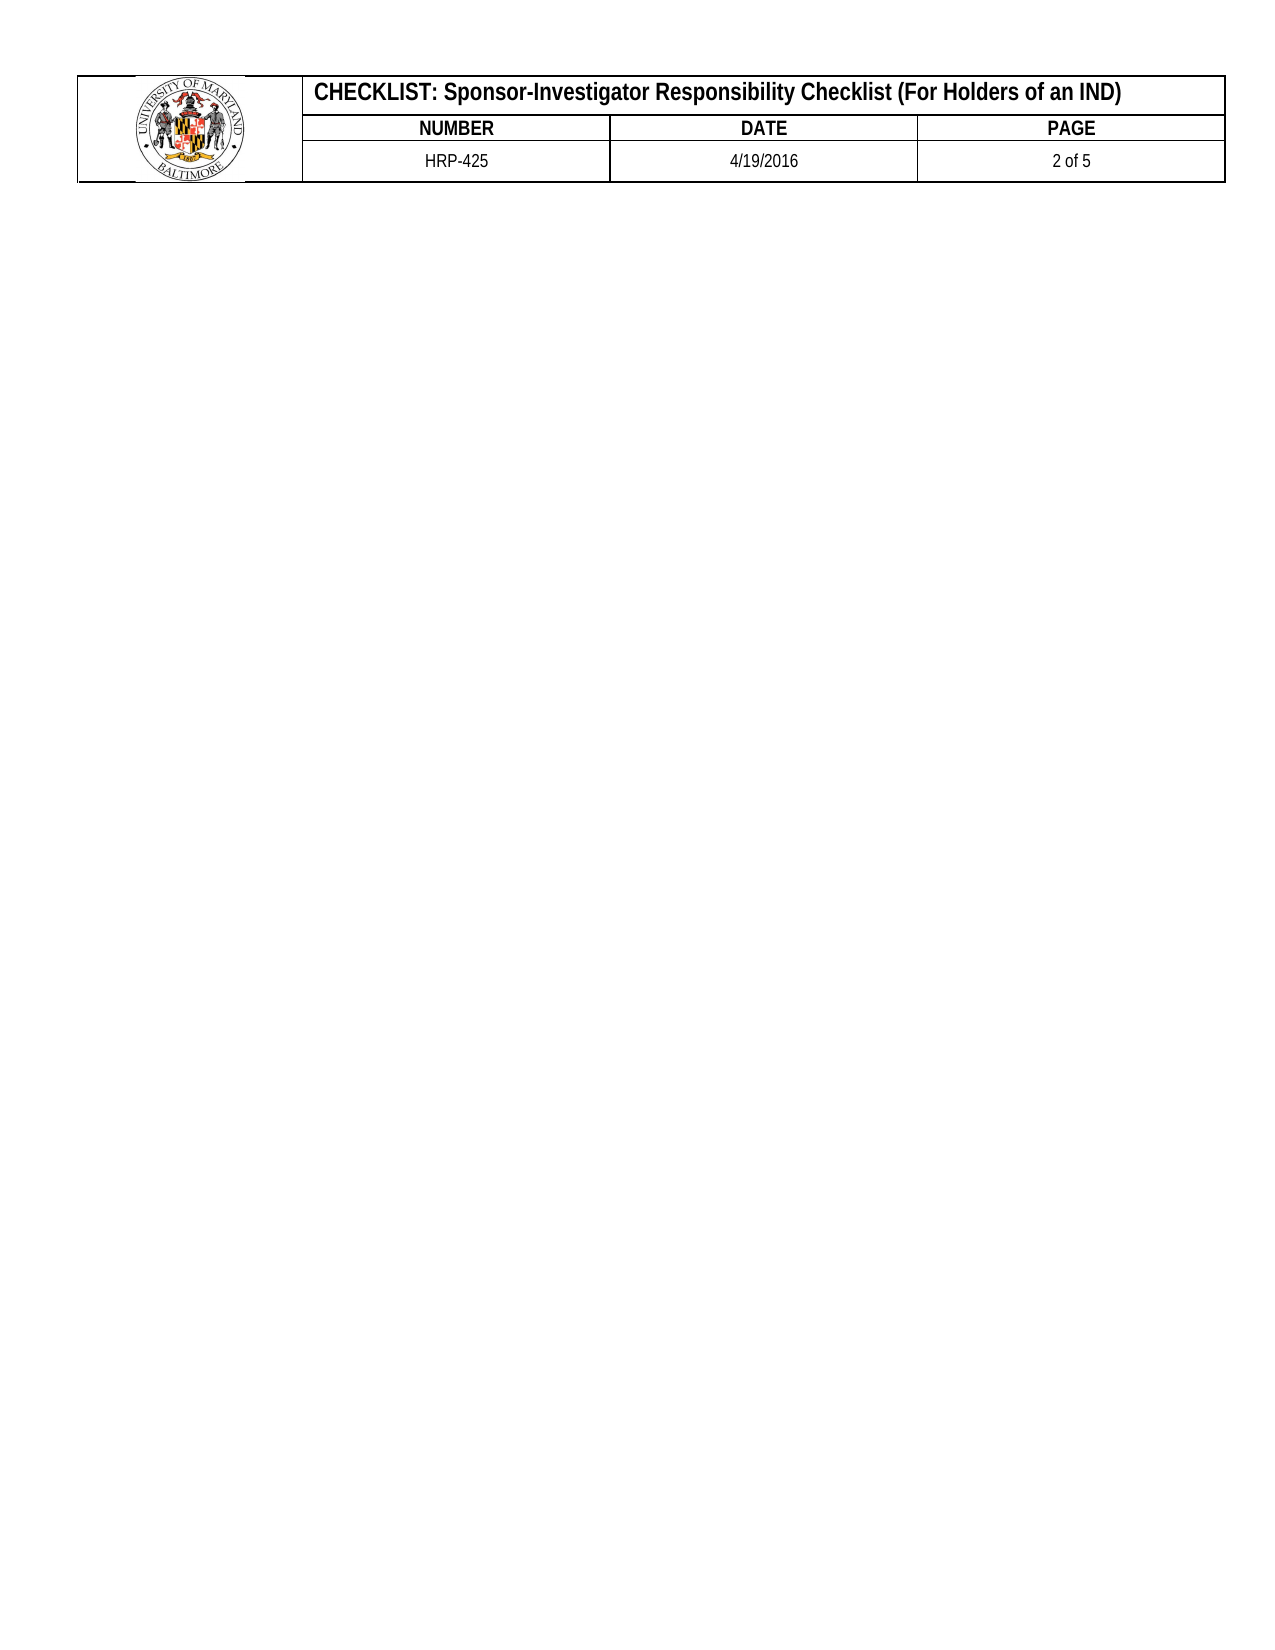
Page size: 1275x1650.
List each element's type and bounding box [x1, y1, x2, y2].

picture [135, 76, 245, 182]
